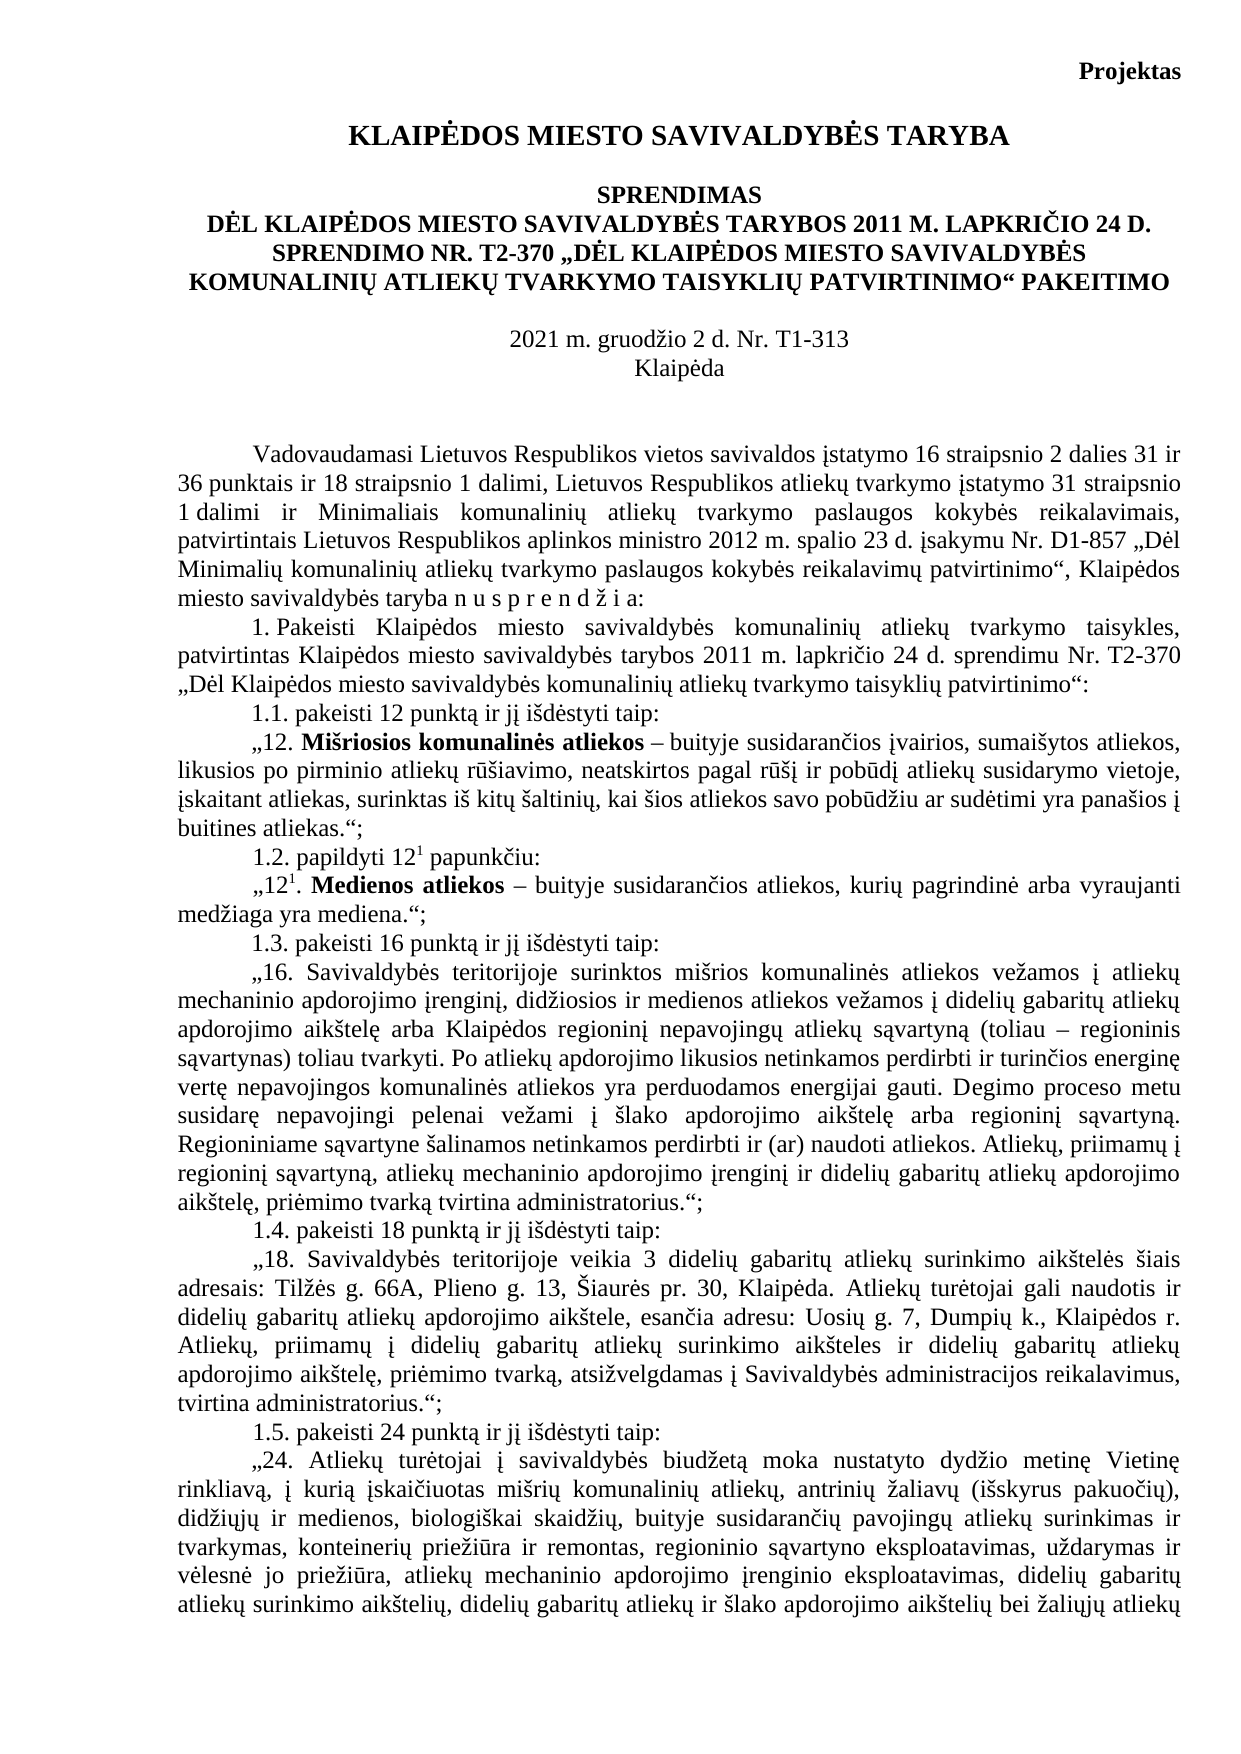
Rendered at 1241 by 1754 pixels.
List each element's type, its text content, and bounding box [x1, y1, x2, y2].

text KLAIPĖDOS MIESTO SAVIVALDYBĖS TARYBA [177, 118, 1181, 152]
text 1.1. pakeisti 12 punktą ir jį išdėstyti taip: [177, 698, 1181, 727]
text 1.2. papildyti 121 papunkčiu: [177, 842, 1181, 870]
text 2021 m. gruodžio 2 d. Nr. T1-313 [177, 324, 1181, 353]
text Klaipėda [177, 353, 1181, 382]
text DĖL KLAIPĖDOS MIESTO SAVIVALDYBĖS TARYBOS . LAPKRIČIO 24 D. SPRENDIMO NR. T2-370 „DĖL KLAIPĖDOS MIESTO SAVIVALDYBĖS KOMUNALINIŲ ATLIEKŲ TVARKYMO TAISYKLIŲ PATVIRTINIMO“ PAKEITIMO [177, 209, 1181, 295]
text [177, 1445, 1181, 1618]
text „121. Medienos atliekos – buityje susidarančios atliekos, kurių pagrindinė arba vyraujanti medžiaga yra mediena.“; [177, 870, 1181, 928]
text 1.3. pakeisti 16 punktą ir jį išdėstyti taip: [177, 928, 1181, 957]
text „16. Savivaldybės teritorijoje surinktos mišrios komunalinės atliekos vežamos į atliekų mechaninio apdorojimo įrenginį, didžiosios ir medienos atliekos vežamos į didelių gabaritų atliekų apdorojimo aikštelę arba Klaipėdos regioninį nepavojingų atliekų sąvartyną (toliau – regioninis sąvartynas) toliau tvarkyti. Po atliekų apdorojimo likusios netinkamos perdirbti ir turinčios energinę vertę nepavojingos komunalinės atliekos yra perduodamos energijai gauti. Degimo proceso metu susidarę nepavojingi pelenai vežami į šlako apdorojimo aikštelę arba regioninį sąvartyną. Regioniniame sąvartyne šalinamos netinkamos perdirbti ir (ar) naudoti atliekos. Atliekų, priimamų į regioninį sąvartyną, atliekų mechaninio apdorojimo įrenginį ir didelių gabaritų atliekų apdorojimo aikštelę, priėmimo tvarką tvirtina administratorius.“; [177, 957, 1181, 1215]
text „18. Savivaldybės teritorijoje veikia 3 didelių gabaritų atliekų surinkimo aikštelės šiais adresais: Tilžės g. 66A, Plieno g. 13, Šiaurės pr. 30, Klaipėda. Atliekų turėtojai gali naudotis ir didelių gabaritų atliekų apdorojimo aikštele, esančia adresu: Uosių g. 7, Dumpių k., Klaipėdos r. Atliekų, priimamų į didelių gabaritų atliekų surinkimo aikšteles ir didelių gabaritų atliekų apdorojimo aikštelę, priėmimo tvarką, atsižvelgdamas į Savivaldybės administracijos reikalavimus, tvirtina administratorius.“; [177, 1244, 1181, 1417]
text 1. Pakeisti Klaipėdos miesto savivaldybės komunalinių atliekų tvarkymo taisykles, patvirtintas Klaipėdos miesto savivaldybės tarybos 2011 m. lapkričio 24 d. sprendimu Nr. T2-370 „Dėl Klaipėdos miesto savivaldybės komunalinių atliekų tvarkymo taisyklių patvirtinimo“: [177, 612, 1181, 698]
text SPRENDIMAS [177, 180, 1181, 209]
text 1.5. pakeisti 24 punktą ir jį išdėstyti taip: [177, 1417, 1181, 1445]
text „12. Mišriosios komunalinės atliekos – buityje susidarančios įvairios, sumaišytos atliekos, likusios po pirminio atliekų rūšiavimo, neatskirtos pagal rūšį ir pobūdį atliekų susidarymo vietoje, įskaitant atliekas, surinktas iš kitų šaltinių, kai šios atliekos savo pobūdžiu ar sudėtimi yra panašios į buitines atliekas.“; [177, 727, 1181, 842]
text 1.4. pakeisti 18 punktą ir jį išdėstyti taip: [177, 1215, 1181, 1244]
text Vadovaudamasi Lietuvos Respublikos vietos savivaldos įstatymo 16 straipsnio 2 dalies 31 ir 36 punktais ir 18 straipsnio 1 dalimi, Lietuvos Respublikos atliekų tvarkymo įstatymo 31 straipsnio 1 dalimi ir Minimaliais komunalinių atliekų tvarkymo paslaugos kokybės reikalavimais, patvirtintais Lietuvos Respublikos aplinkos ministro . spalio 23 d. įsakymu Nr. D1-857 „Dėl Minimalių komunalinių atliekų tvarkymo paslaugos kokybės reikalavimų patvirtinimo“, Klaipėdos miesto savivaldybės taryba nusprendžia: [177, 439, 1181, 612]
